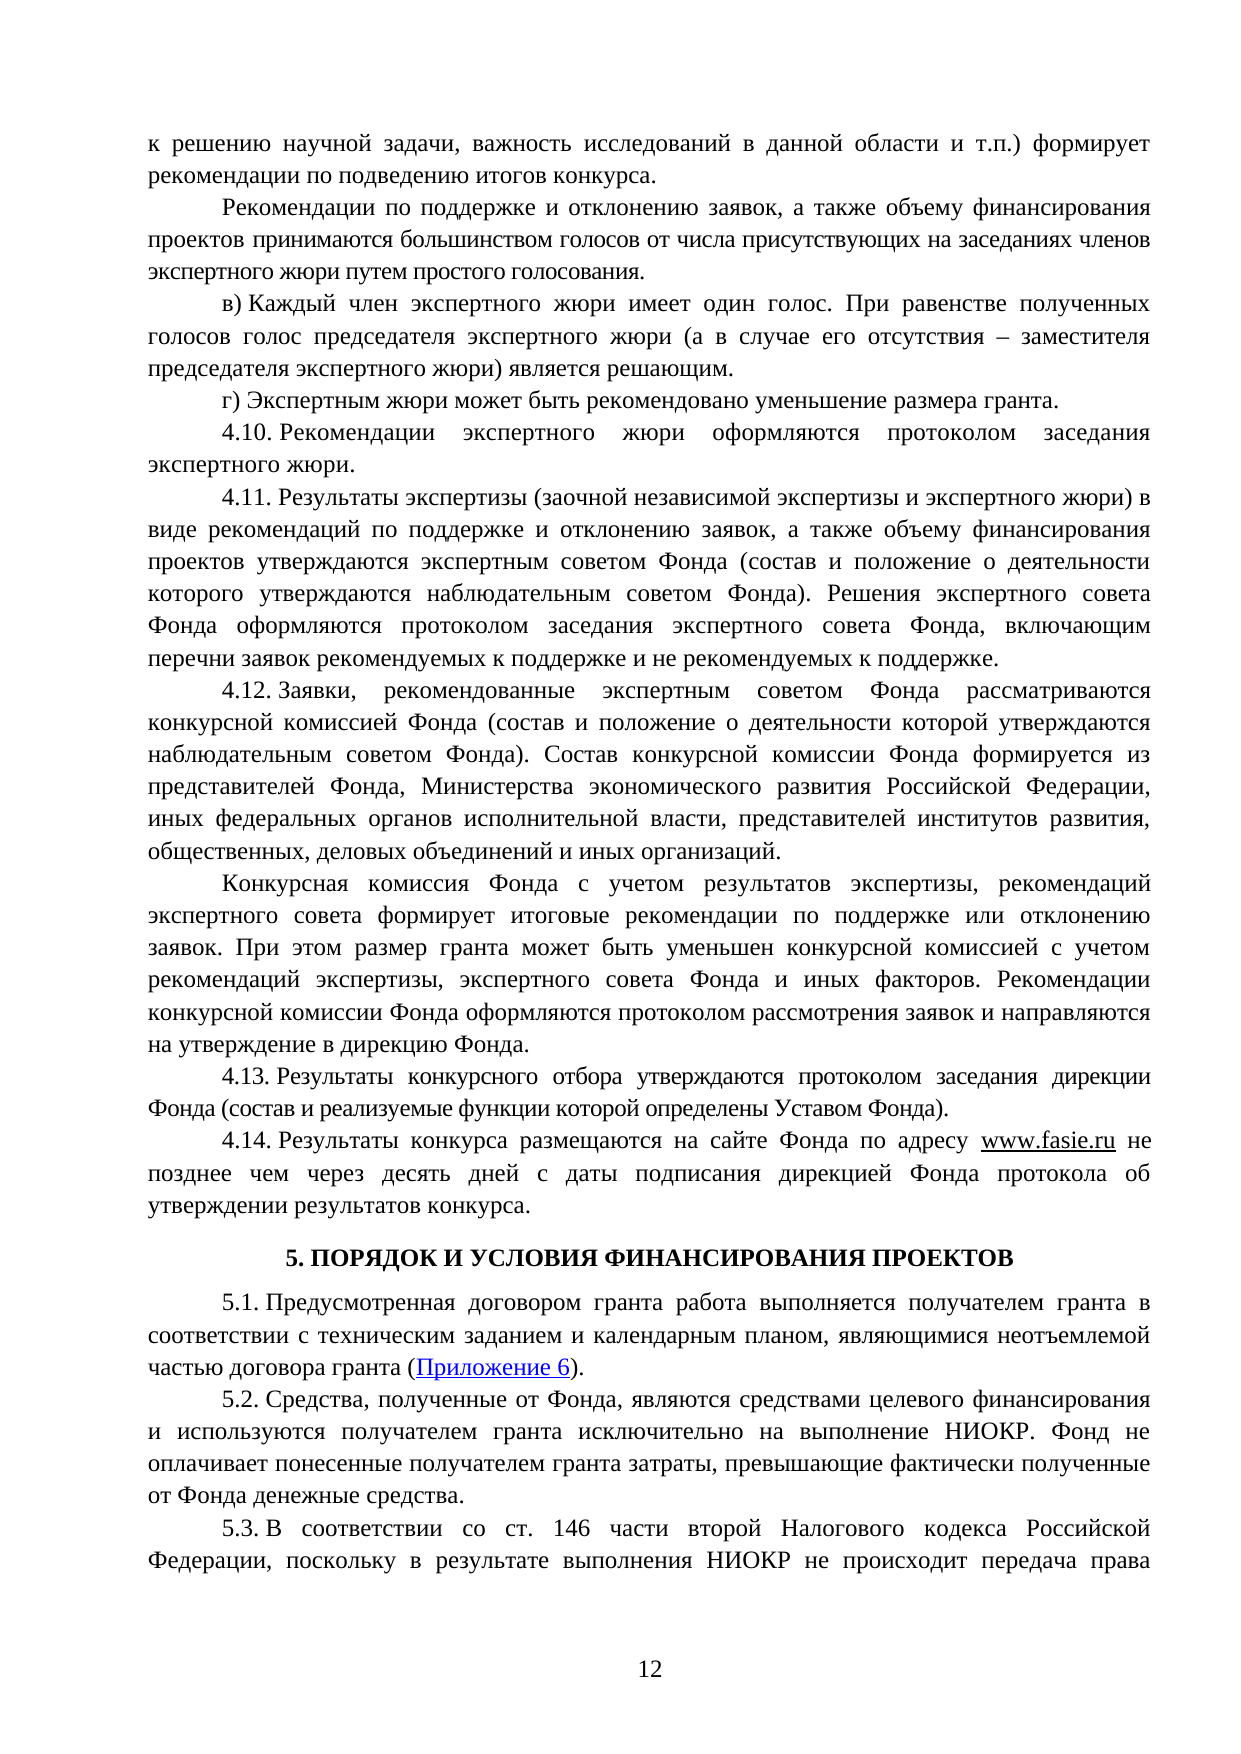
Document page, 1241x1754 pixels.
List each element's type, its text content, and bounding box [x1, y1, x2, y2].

text 5.2. Средства, полученные от Фонда, являются средствами целевого финансирования и используются получателем гранта исключительно на выполнение НИОКР. Фонд не оплачивает понесенные получателем гранта затраты, превышающие фактически полученные от Фонда денежные средства. [148, 1384, 1152, 1509]
text 4.14. Результаты конкурса размещаются на сайте Фонда по адресу www.fasie.ru не позднее чем через десять дней с даты подписания дирекцией Фонда протокола об утверждении результатов конкурса. [148, 1125, 1152, 1218]
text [148, 128, 1152, 188]
text 4.10. Рекомендации экспертного жюри оформляются протоколом заседания экспертного жюри. [148, 417, 1152, 478]
text 5. ПОРЯДОК И УСЛОВИЯ ФИНАНСИРОВАНИЯ ПРОЕКТОВ [148, 1243, 1152, 1272]
text 4.13. Результаты конкурсного отбора утверждаются протоколом заседания дирекции Фонда (состав и реализуемые функции которой определены Уставом Фонда). [148, 1061, 1152, 1122]
text г) Экспертным жюри может быть рекомендовано уменьшение размера гранта. [148, 385, 1152, 414]
text 4.11. Результаты экспертизы (заочной независимой экспертизы и экспертного жюри) в виде рекомендаций по поддержке и отклонению заявок, а также объему финансирования проектов утверждаются экспертным советом Фонда (состав и положение о деятельности которого утверждаются наблюдательным советом Фонда). Решения экспертного совета Фонда оформляются протоколом заседания экспертного совета Фонда, включающим перечни заявок рекомендуемых к поддержке и не рекомендуемых к поддержке. [148, 482, 1152, 671]
text Рекомендации по поддержке и отклонению заявок, а также объему финансирования проектов принимаются большинством голосов от числа присутствующих на заседаниях членов экспертного жюри путем простого голосования. [148, 192, 1152, 285]
text Конкурсная комиссия Фонда с учетом результатов экспертизы, рекомендаций экспертного совета формирует итоговые рекомендации по поддержке или отклонению заявок. При этом размер гранта может быть уменьшен конкурсной комиссией с учетом рекомендаций экспертизы, экспертного совета Фонда и иных факторов. Рекомендации конкурсной комиссии Фонда оформляются протоколом рассмотрения заявок и направляются на утверждение в дирекцию Фонда. [148, 868, 1152, 1058]
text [148, 1513, 1152, 1574]
text в) Каждый член экспертного жюри имеет один голос. При равенстве полученных голосов голос председателя экспертного жюри (а в случае его отсутствия – заместителя председателя экспертного жюри) является решающим. [148, 288, 1152, 382]
text 4.12. Заявки, рекомендованные экспертным советом Фонда рассматриваются конкурсной комиссией Фонда (состав и положение о деятельности которой утверждаются наблюдательным советом Фонда). Состав конкурсной комиссии Фонда формируется из представителей Фонда, Министерства экономического развития Российской Федерации, иных федеральных органов исполнительной власти, представителей институтов развития, общественных, деловых объединений и иных организаций. [148, 675, 1152, 864]
text 5.1. Предусмотренная договором гранта работа выполняется получателем гранта в соответствии с техническим заданием и календарным планом, являющимися неотъемлемой частью договора гранта (Приложение 6). [148, 1287, 1152, 1381]
